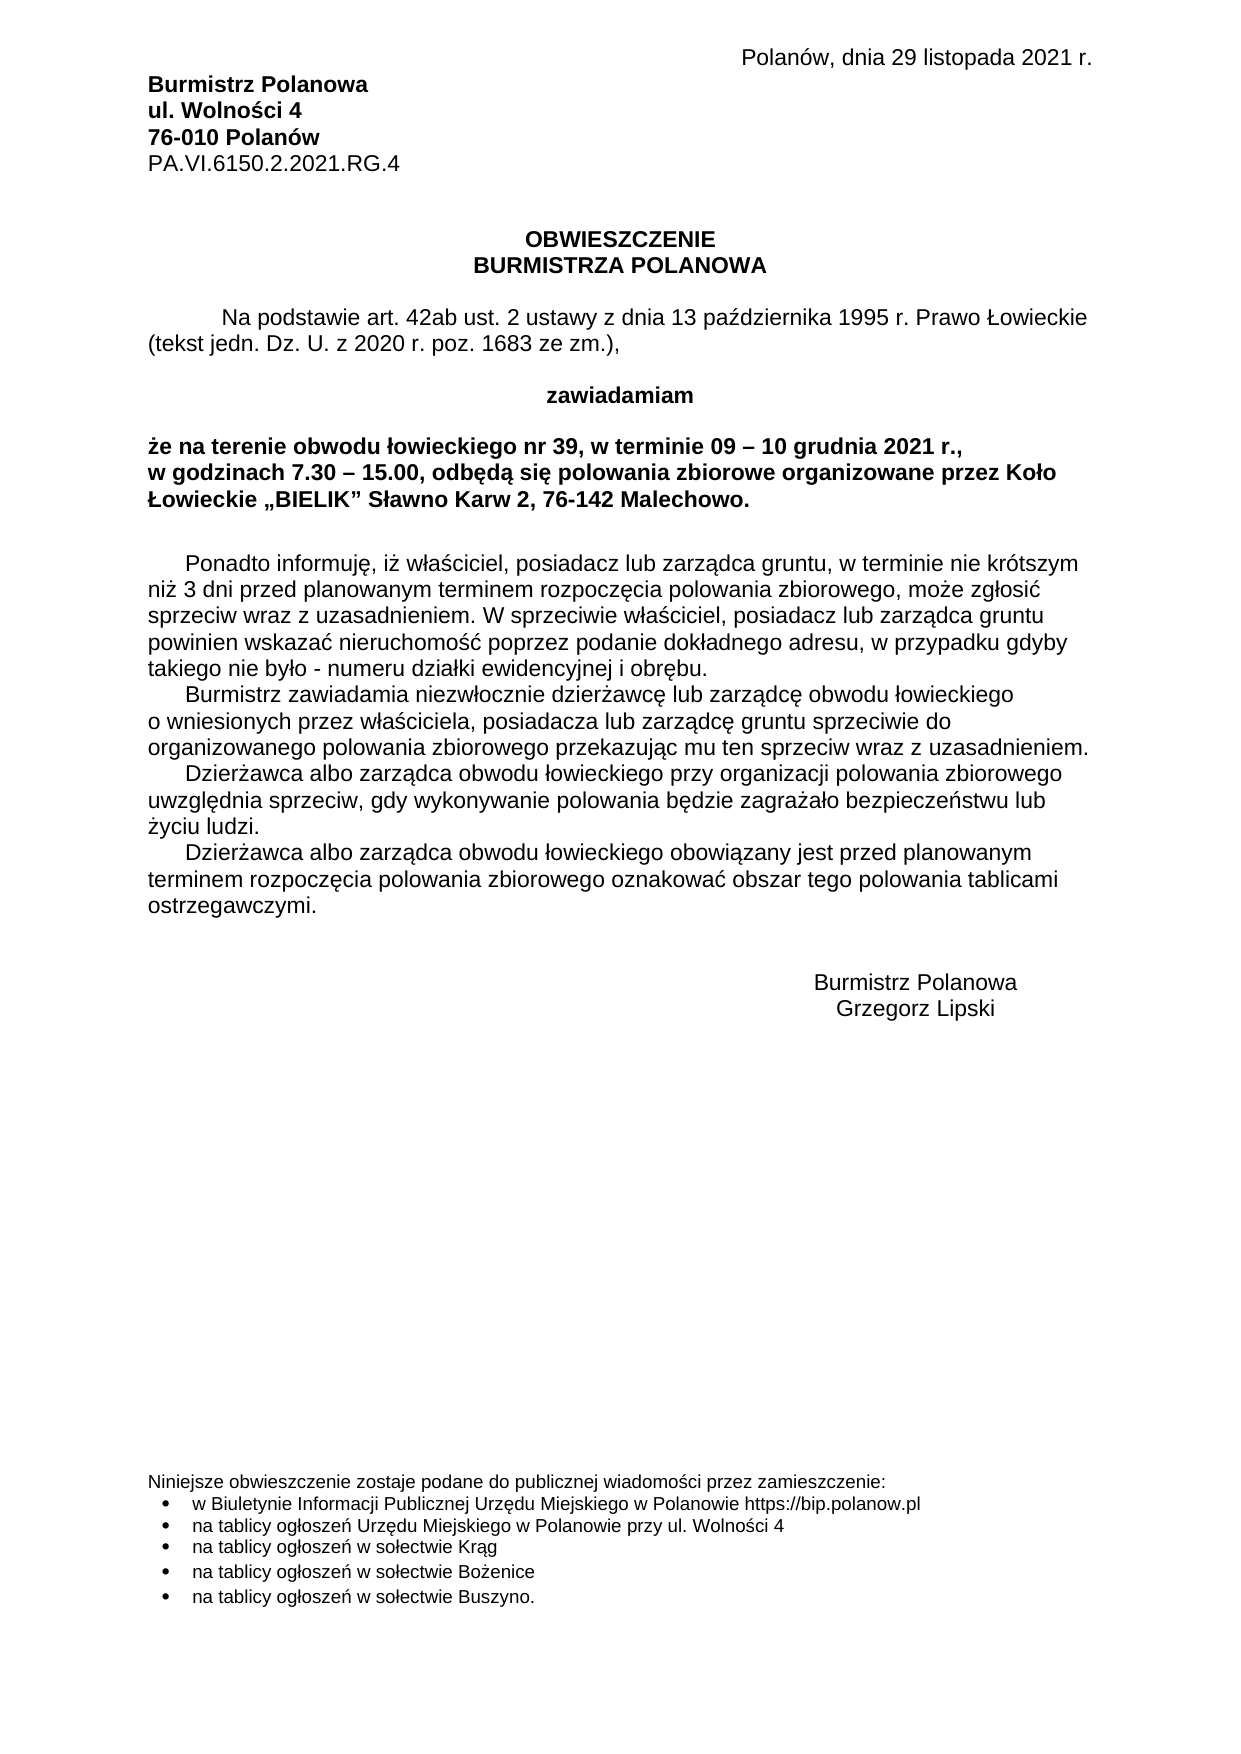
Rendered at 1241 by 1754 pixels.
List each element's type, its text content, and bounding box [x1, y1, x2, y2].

text OBWIESZCZENIE [148, 226, 1093, 252]
text ul. Wolności 4 [148, 97, 1093, 123]
text Burmistrz zawiadamia niezwłocznie dzierżawcę lub zarządcę obwodu łowieckiego o wniesionych przez właściciela, posiadacza lub zarządcę gruntu sprzeciwie do organizowanego polowania zbiorowego przekazując mu ten sprzeciw wraz z uzasadnieniem. [148, 681, 1093, 760]
text 76-010 Polanów [148, 123, 1093, 150]
text Niniejsze obwieszczenie zostaje podane do publicznej wiadomości przez zamieszczenie: [148, 1471, 1093, 1493]
list na tablicy ogłoszeń w sołectwie Bożenice [162, 1561, 1093, 1583]
text Na podstawie art. 42ab ust. 2 ustawy z dnia 13 października 1995 r. Prawo Łowieckie (tekst jedn. Dz. U. z 2020 r. poz. 1683 ze zm.), [148, 304, 1093, 357]
text Burmistrz Polanowa [148, 71, 1093, 97]
text Grzegorz Lipski [148, 995, 1093, 1021]
text Burmistrz Polanowa [148, 968, 1093, 995]
text Dzierżawca albo zarządca obwodu łowieckiego przy organizacji polowania zbiorowego uwzględnia sprzeciw, gdy wykonywanie polowania będzie zagrażało bezpieczeństwu lub życiu ludzi. [148, 760, 1093, 839]
list na tablicy ogłoszeń w sołectwie Buszyno. [162, 1586, 1093, 1607]
text BURMISTRZA POLANOWA [148, 252, 1093, 279]
text zawiadamiam [148, 382, 1093, 408]
list w Biuletynie Informacji Publicznej Urzędu Miejskiego w Polanowie https://bip.polanow.pl [162, 1493, 1093, 1514]
text Ponadto informuję, iż właściciel, posiadacz lub zarządca gruntu, w terminie nie krótszym niż 3 dni przed planowanym terminem rozpoczęcia polowania zbiorowego, może zgłosić sprzeciw wraz z uzasadnieniem. W sprzeciwie właściciel, posiadacz lub zarządca gruntu powinien wskazać nieruchomość poprzez podanie dokładnego adresu, w przypadku gdyby takiego nie było - numeru działki ewidencyjnej i obrębu. [148, 549, 1093, 681]
text PA.VI.6150.2.2021.RG.4 [148, 150, 1093, 176]
list na tablicy ogłoszeń w sołectwie Krąg [162, 1536, 1093, 1558]
list na tablicy ogłoszeń Urzędu Miejskiego w Polanowie przy ul. Wolności 4 [162, 1514, 1093, 1536]
text że na terenie obwodu łowieckiego nr 39, w terminie 09 – 10 grudnia 2021 r., w godzinach 7.30 – 15.00, odbędą się polowania zbiorowe organizowane przez Koło Łowieckie „BIELIK” Sławno Karw 2, 76-142 Malechowo. [148, 433, 1093, 512]
text Polanów, dnia 29 listopada 2021 r. [148, 44, 1093, 71]
text Dzierżawca albo zarządca obwodu łowieckiego obowiązany jest przed planowanym terminem rozpoczęcia polowania zbiorowego oznakować obszar tego polowania tablicami ostrzegawczymi. [148, 839, 1093, 918]
